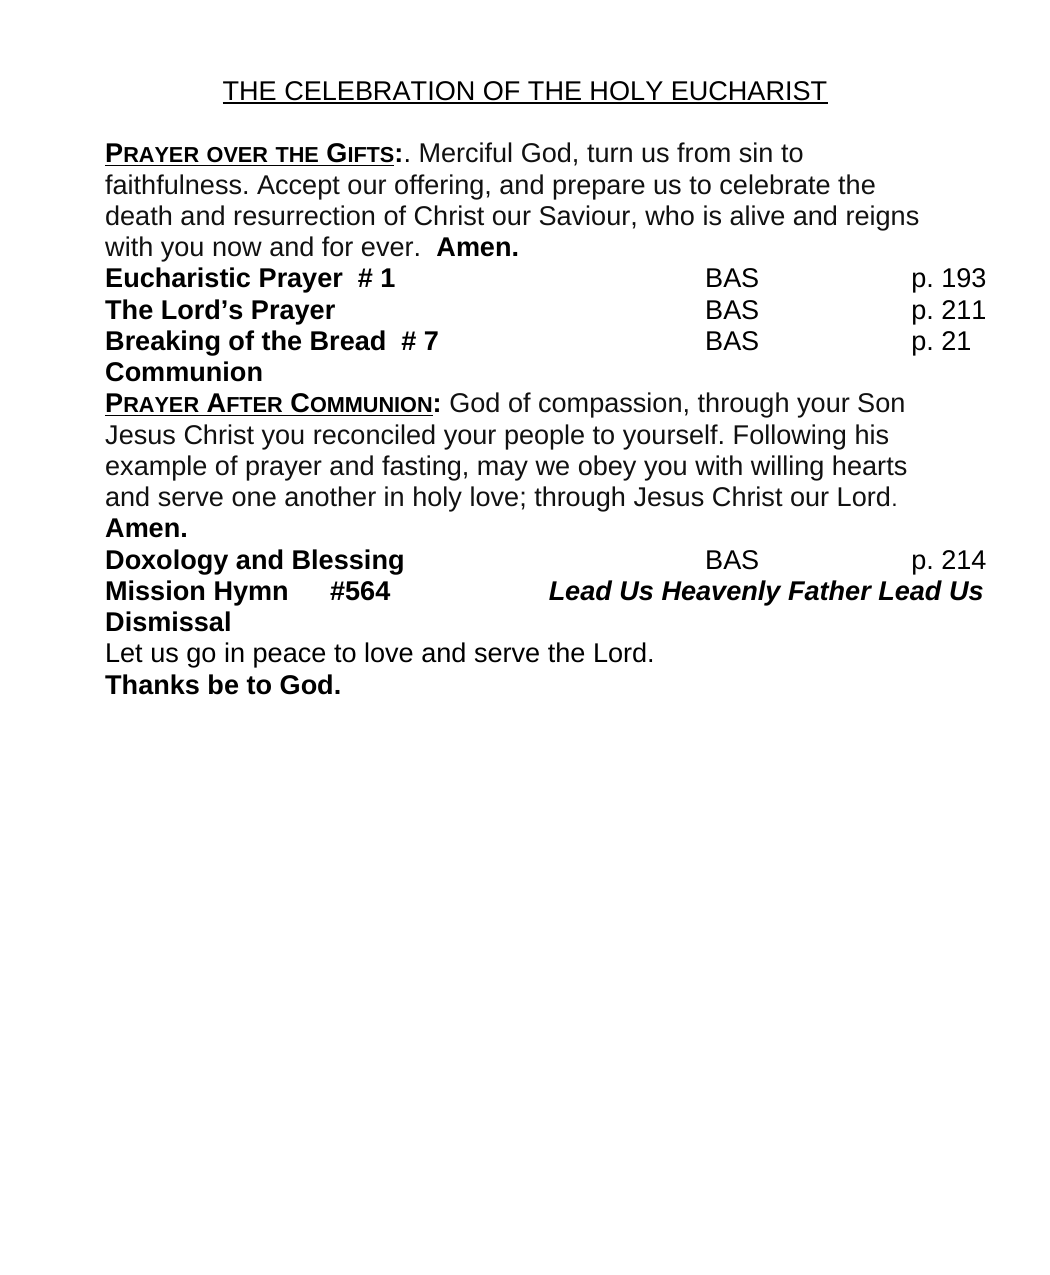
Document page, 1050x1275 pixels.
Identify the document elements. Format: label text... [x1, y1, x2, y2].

text Doxology and Blessing BAS p. 214 [105, 544, 945, 575]
text Eucharistic Prayer # 1 BAS p. 193 [105, 262, 945, 294]
text Prayer over the Gifts:. Merciful God, turn us from sin to faithfulness. Accept our offering, and prepare us to celebrate the death and resurrection of Christ our Saviour, who is alive and reigns with you now and for ever. Amen. [105, 137, 945, 262]
text Let us go in peace to love and serve the Lord. [105, 637, 945, 669]
text THE CELEBRATION OF THE HOLY EUCHARIST [105, 75, 945, 106]
text Prayer After Communion: God of compassion, through your Son Jesus Christ you reconciled your people to yourself. Following his example of prayer and fasting, may we obey you with willing hearts and serve one another in holy love; through Jesus Christ our Lord. Amen. [105, 387, 945, 544]
text The Lord’s Prayer BAS p. 211 [105, 294, 945, 325]
text Mission Hymn #564 Lead Us Heavenly Father Lead Us [105, 575, 945, 606]
text Thanks be to God. [105, 669, 945, 700]
text Dismissal [105, 606, 945, 637]
text Communion [105, 356, 945, 387]
text Breaking of the Bread # 7 BAS p. 213 [105, 325, 945, 356]
